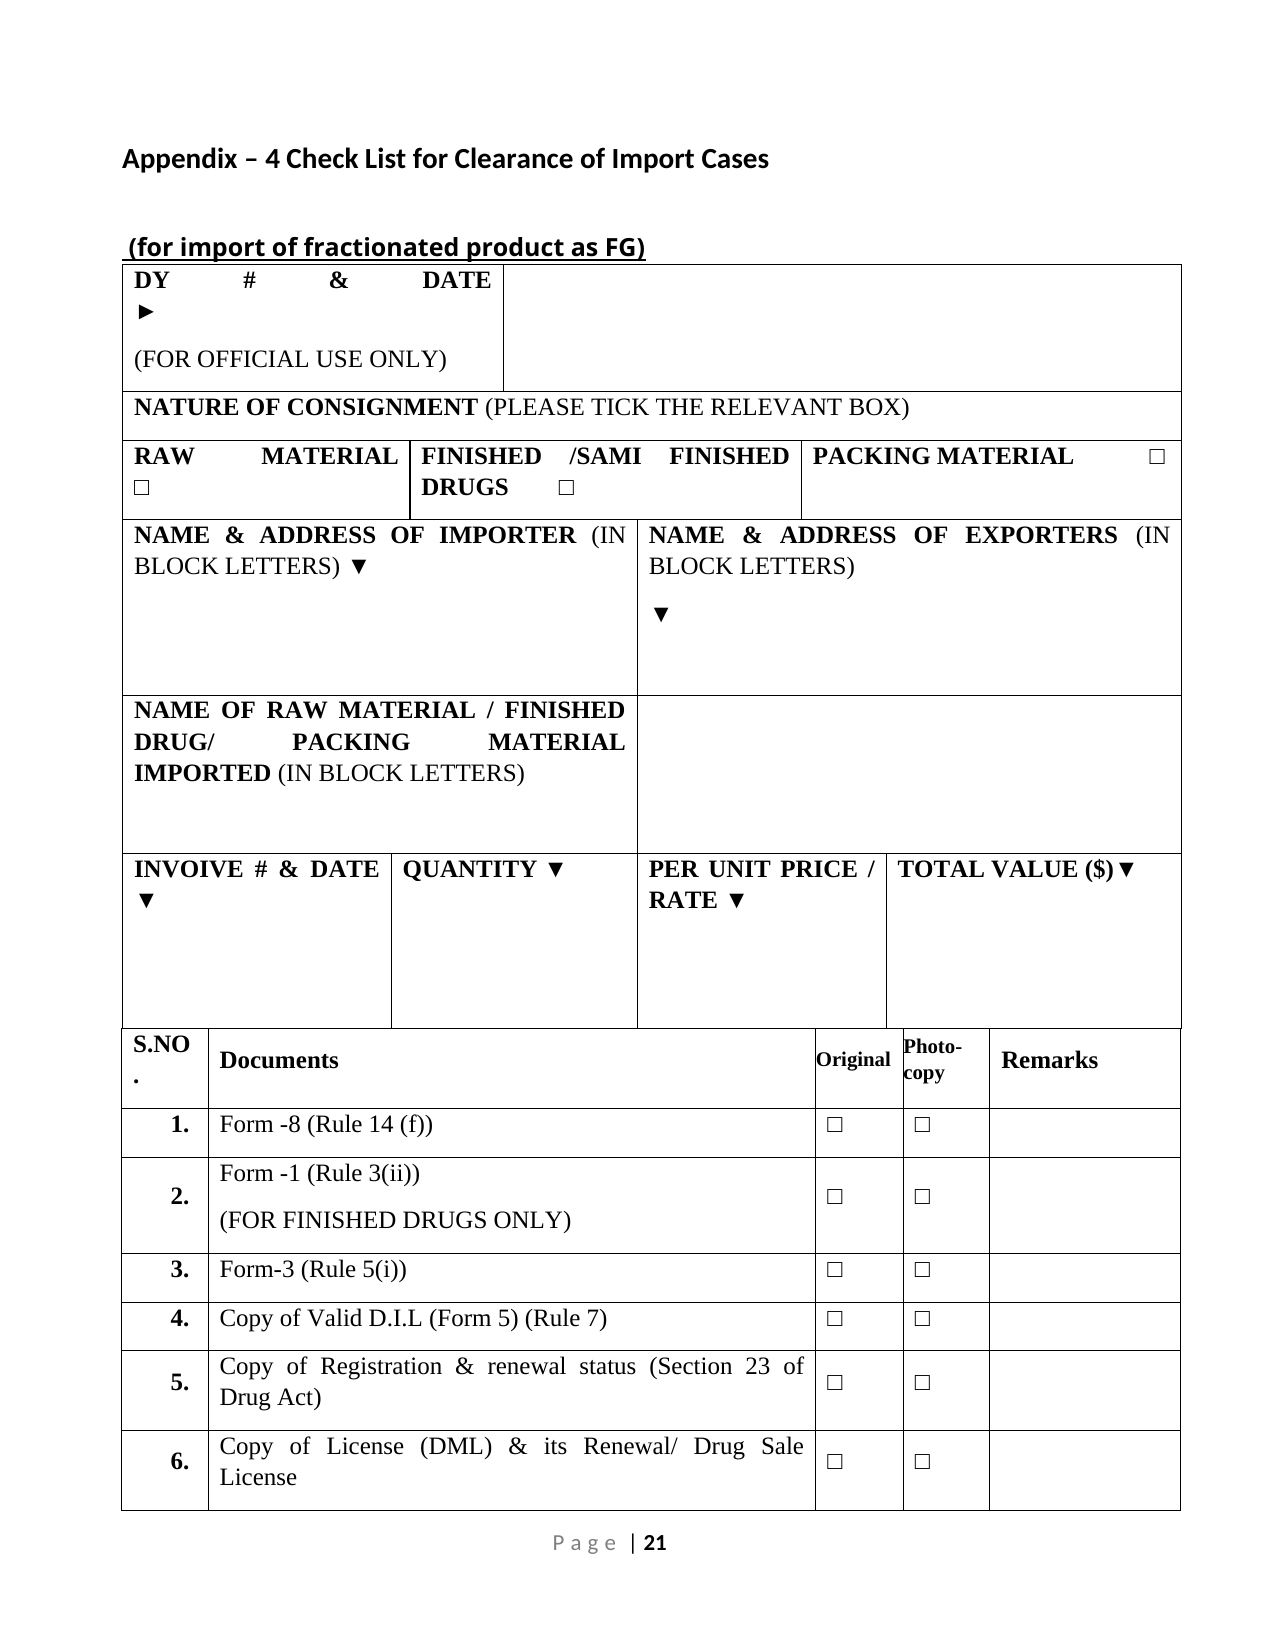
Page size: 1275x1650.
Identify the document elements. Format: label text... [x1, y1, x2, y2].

table_cell □ [904, 1303, 989, 1350]
table_cell Form -1 (Rule 3(ii)) (FOR FINISHED DRUGS ONLY) [209, 1158, 815, 1253]
table_cell Documents [209, 1029, 815, 1108]
table_cell FINISHED /SAMI FINISHED DRUGS □ [411, 441, 801, 519]
table_cell [122, 1158, 208, 1253]
table_cell Copy of Valid D.I.L (Form 5) (Rule 7) [209, 1303, 815, 1350]
table_cell □ [816, 1254, 903, 1302]
table_cell Copy of License (DML) & its Renewal/ Drug Sale License [209, 1431, 815, 1509]
table_cell □ [904, 1109, 989, 1157]
table_cell □ [816, 1303, 903, 1350]
table_cell [638, 696, 1181, 853]
table_cell Form-3 (Rule 5(i)) [209, 1254, 815, 1302]
table_cell [990, 1109, 1180, 1157]
text (for import of fractionated product as FG) [122, 230, 1181, 264]
table_cell Photo-copy [904, 1029, 989, 1108]
table_cell NATURE OF CONSIGNMENT (PLEASE TICK THE RELEVANT BOX) [123, 392, 1181, 440]
table_cell PER UNIT PRICE / RATE ▼ [638, 854, 886, 1028]
table_cell TOTAL VALUE ($)▼ [887, 854, 1181, 1028]
table_cell □ [904, 1254, 989, 1302]
text Appendix – 4 Check List for Clearance of Import Cases [122, 141, 1181, 176]
table_cell [122, 1351, 208, 1430]
table_cell [990, 1254, 1180, 1302]
table_cell NAME & ADDRESS OF EXPORTERS (IN BLOCK LETTERS) ▼ [638, 520, 1181, 694]
table_cell [990, 1303, 1180, 1350]
table_cell □ [816, 1351, 903, 1430]
table_cell □ [816, 1109, 903, 1157]
table_cell Copy of Registration & renewal status (Section 23 of Drug Act) [209, 1351, 815, 1430]
table_cell Original [816, 1029, 903, 1108]
table_cell RAW MATERIAL □ [123, 441, 409, 519]
table_cell [122, 1431, 208, 1509]
table_cell [122, 1303, 208, 1350]
table_header [504, 265, 1181, 391]
table_cell NAME & ADDRESS OF IMPORTER (IN BLOCK LETTERS) ▼ [123, 520, 637, 694]
table_cell [990, 1431, 1180, 1509]
table_cell [990, 1158, 1180, 1253]
table_cell PACKING MATERIAL □ [802, 441, 1181, 519]
table_cell □ [904, 1431, 989, 1509]
table_cell S.NO. [122, 1029, 208, 1108]
table_header DY # & DATE ► (FOR OFFICIAL USE ONLY) [123, 265, 503, 391]
table_cell □ [904, 1158, 989, 1253]
table_cell □ [904, 1351, 989, 1430]
table_cell □ [816, 1431, 903, 1509]
table_cell Form -8 (Rule 14 (f)) [209, 1109, 815, 1157]
table_cell NAME OF RAW MATERIAL / FINISHED DRUG/ PACKING MATERIAL IMPORTED (IN BLOCK LETTERS) [123, 696, 637, 853]
table_cell [990, 1351, 1180, 1430]
table_cell INVOIVE # & DATE ▼ [123, 854, 391, 1028]
table_cell □ [816, 1158, 903, 1253]
table_cell QUANTITY ▼ [392, 854, 637, 1028]
table_cell [122, 1109, 208, 1157]
table_cell Remarks [990, 1029, 1180, 1108]
table_cell [122, 1254, 208, 1302]
